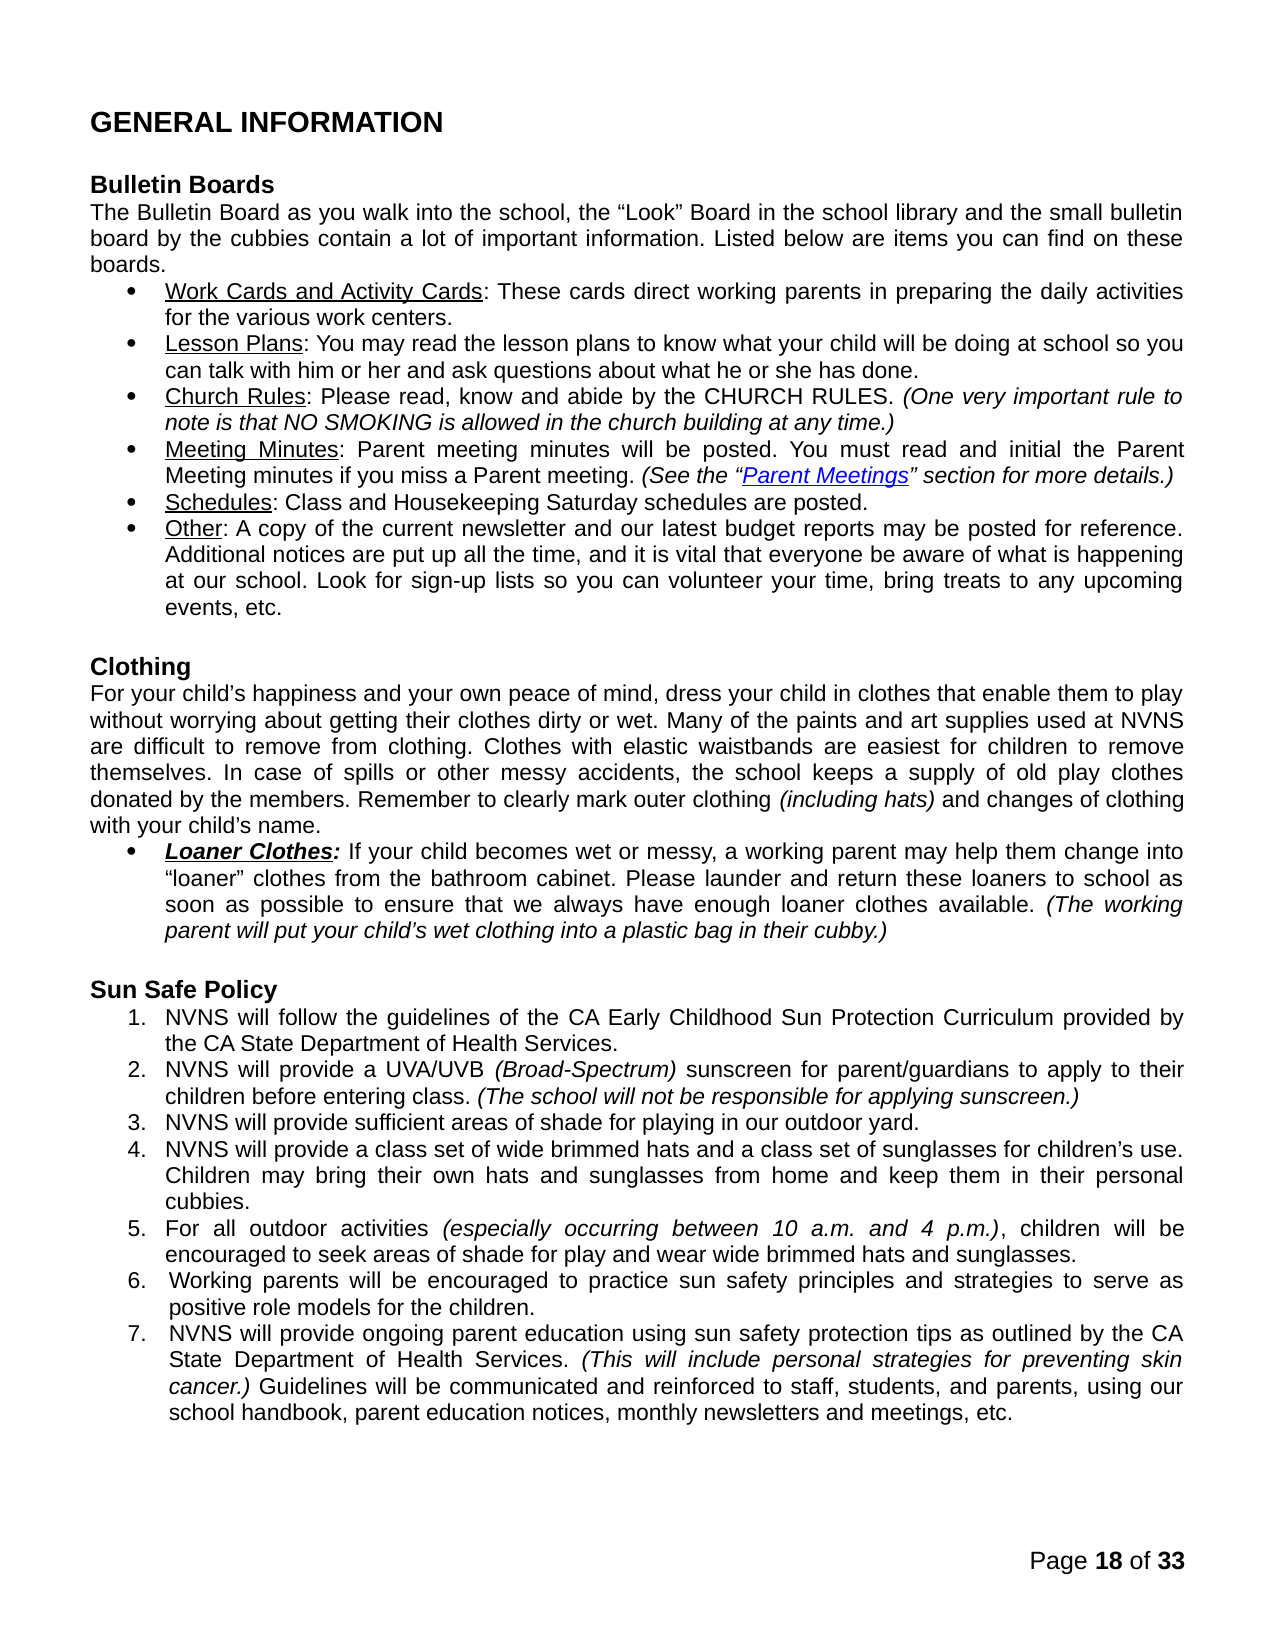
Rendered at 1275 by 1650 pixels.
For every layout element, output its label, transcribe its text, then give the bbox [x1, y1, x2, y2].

list Other: A copy of the current newsletter and our latest budget reports may be posted for reference. Additional notices are put up all the time, and it is vital that everyone be aware of what is happening at our school. Look for sign-up lists so you can volunteer your time, bring treats to any upcoming events, etc. [127, 515, 1185, 620]
text For your child’s happiness and your own peace of mind, dress your child in clothes that enable them to play without worrying about getting their clothes dirty or wet. Many of the paints and art supplies used at NVNS are difficult to remove from clothing. Clothes with elastic waistbands are easiest for children to remove themselves. In case of spills or other messy accidents, the school keeps a supply of old play clothes donated by the members. Remember to clearly mark outer clothing (including hats) and changes of clothing with your child’s name. [90, 680, 1185, 838]
list Lesson Plans: You may read the lesson plans to know what your child will be doing at school so you can talk with him or her and ask questions about what he or she has done. [127, 330, 1185, 383]
list NVNS will follow the guidelines of the CA Early Childhood Sun Protection Curriculum provided by the CA State Department of Health Services. [127, 1004, 1185, 1056]
list NVNS will provide a UVA/UVB (Broad-Spectrum) sunscreen for parent/guardians to apply to their children before entering class. (The school will not be responsible for applying sunscreen.) [127, 1056, 1185, 1109]
list NVNS will provide sufficient areas of shade for playing in our outdoor yard. [127, 1109, 1185, 1136]
list Schedules: Class and Housekeeping Saturday schedules are posted. [127, 488, 1185, 515]
list NVNS will provide ongoing parent education using sun safety protection tips as outlined by the CA State Department of Health Services. (This will include personal strategies for preventing skin cancer.) Guidelines will be communicated and reinforced to staff, students, and parents, using our school handbook, parent education notices, monthly newsletters and meetings, etc. [127, 1320, 1185, 1425]
text The Bulletin Board as you walk into the school, the “Look” Board in the school library and the small bulletin board by the cubbies contain a lot of important information. Listed below are items you can find on these boards. [90, 198, 1185, 278]
list Work Cards and Activity Cards: These cards direct working parents in preparing the daily activities for the various work centers. [127, 278, 1185, 330]
list Loaner Clothes: If your child becomes wet or messy, a working parent may help them change into “loaner” clothes from the bathroom cabinet. Please launder and return these loaners to school as soon as possible to ensure that we always have enough loaner clothes available. (The working parent will put your child’s wet clothing into a plastic bag in their cubby.) [127, 838, 1185, 944]
list Working parents will be encouraged to practice sun safety principles and strategies to serve as positive role models for the children. [127, 1267, 1185, 1320]
list Church Rules: Please read, know and abide by the CHURCH RULES. (One very important rule to note is that NO SMOKING is allowed in the church building at any time.) [127, 383, 1185, 436]
subtitle Bulletin Boards [90, 170, 1185, 198]
list For all outdoor activities (especially occurring between 10 a.m. and 4 p.m.), children will be encouraged to seek areas of shade for play and wear wide brimmed hats and sunglasses. [127, 1214, 1185, 1267]
list NVNS will provide a class set of wide brimmed hats and a class set of sunglasses for children’s use. Children may bring their own hats and sunglasses from home and keep them in their personal cubbies. [127, 1136, 1185, 1214]
subtitle GENERAL INFORMATION [90, 105, 1185, 138]
subtitle Sun Safe Policy [90, 975, 1185, 1004]
subtitle Clothing [90, 651, 1185, 680]
list Meeting Minutes: Parent meeting minutes will be posted. You must read and initial the Parent Meeting minutes if you miss a Parent meeting. (See the “Parent Meetings” section for more details.) [127, 436, 1185, 488]
